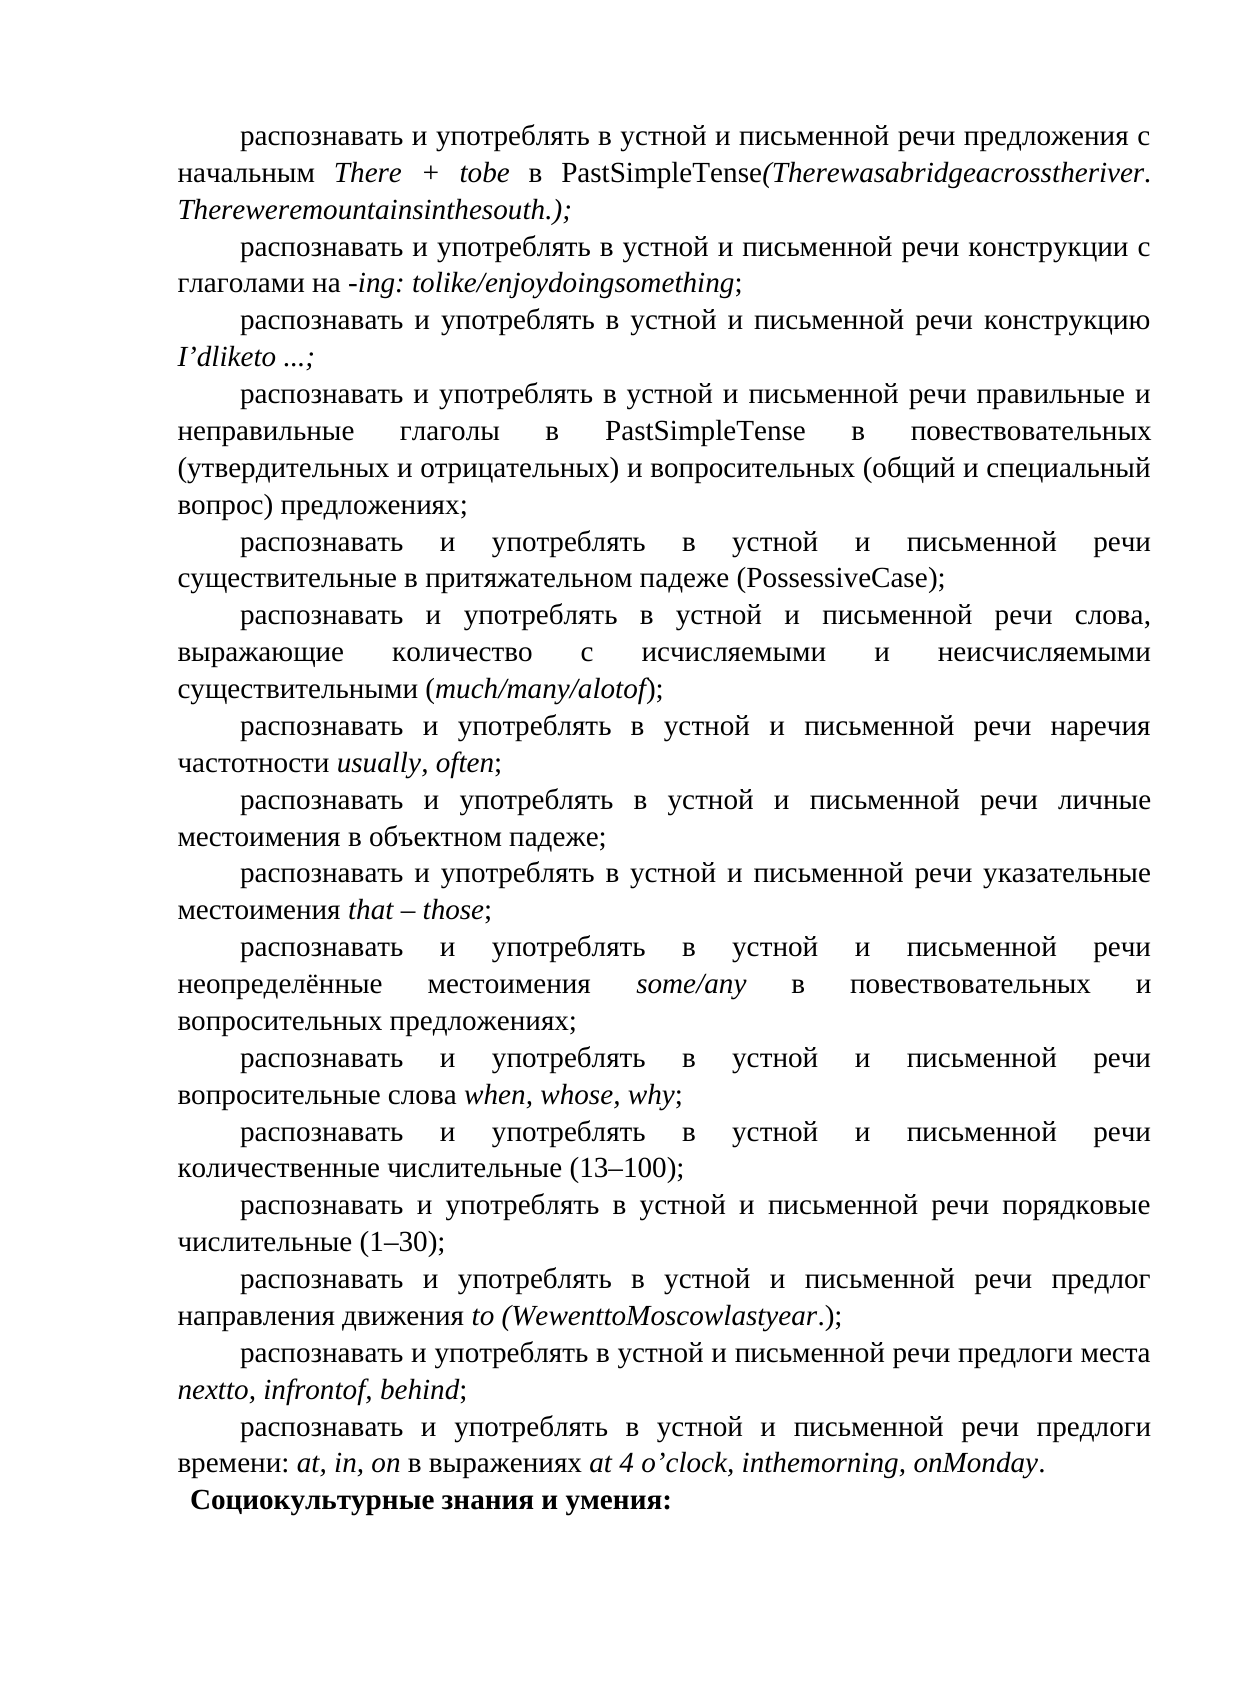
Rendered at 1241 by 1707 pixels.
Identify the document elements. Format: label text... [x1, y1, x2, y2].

text распознавать и употреблять в устной и письменной речи конструкцию I’dliketo ...; [177, 302, 1152, 373]
text распознавать и употреблять в устной и письменной речи конструкции с глаголами на -ing: tolike/enjoydoingsomething; [177, 229, 1152, 299]
text распознавать и употреблять в устной и письменной речи предлоги места nextto, infrontof, behind; [177, 1335, 1152, 1405]
text распознавать и употреблять в устной и письменной речи вопросительные слова when, whose, why; [177, 1040, 1152, 1110]
text распознавать и употреблять в устной и письменной речи предложения с начальным There + tobe в PastSimpleTense(Therewasabridgeacrosstheriver. Thereweremountainsinthesouth.); [177, 118, 1152, 225]
text распознавать и употреблять в устной и письменной речи существительные в притяжательном падеже (PossessiveCase); [177, 524, 1152, 594]
text распознавать и употреблять в устной и письменной речи предлоги времени: at, in, on в выражениях at 4 o’clock, inthemorning, onMonday. [177, 1409, 1152, 1479]
text распознавать и употреблять в устной и письменной речи личные местоимения в объектном падеже; [177, 782, 1152, 852]
text распознавать и употреблять в устной и письменной речи слова, выражающие количество с исчисляемыми и неисчисляемыми существительными (much/many/alotof); [177, 597, 1152, 705]
text распознавать и употреблять в устной и письменной речи количественные числительные (13–100); [177, 1114, 1152, 1184]
text распознавать и употреблять в устной и письменной речи правильные и неправильные глаголы в PastSimpleTense в повествовательных (утвердительных и отрицательных) и вопросительных (общий и специальный вопрос) предложениях; [177, 376, 1152, 520]
text распознавать и употреблять в устной и письменной речи указательные местоимения that – those; [177, 856, 1152, 926]
text Социокультурные знания и умения: [190, 1482, 1152, 1516]
text распознавать и употреблять в устной и письменной речи неопределённые местоимения some/any в повествовательных и вопросительных предложениях; [177, 929, 1152, 1037]
text распознавать и употреблять в устной и письменной речи порядковые числительные (1–30); [177, 1187, 1152, 1258]
text распознавать и употреблять в устной и письменной речи предлог направления движения to (WewenttoMoscowlastyear.); [177, 1261, 1152, 1332]
text распознавать и употреблять в устной и письменной речи наречия частотности usually, often; [177, 708, 1152, 778]
